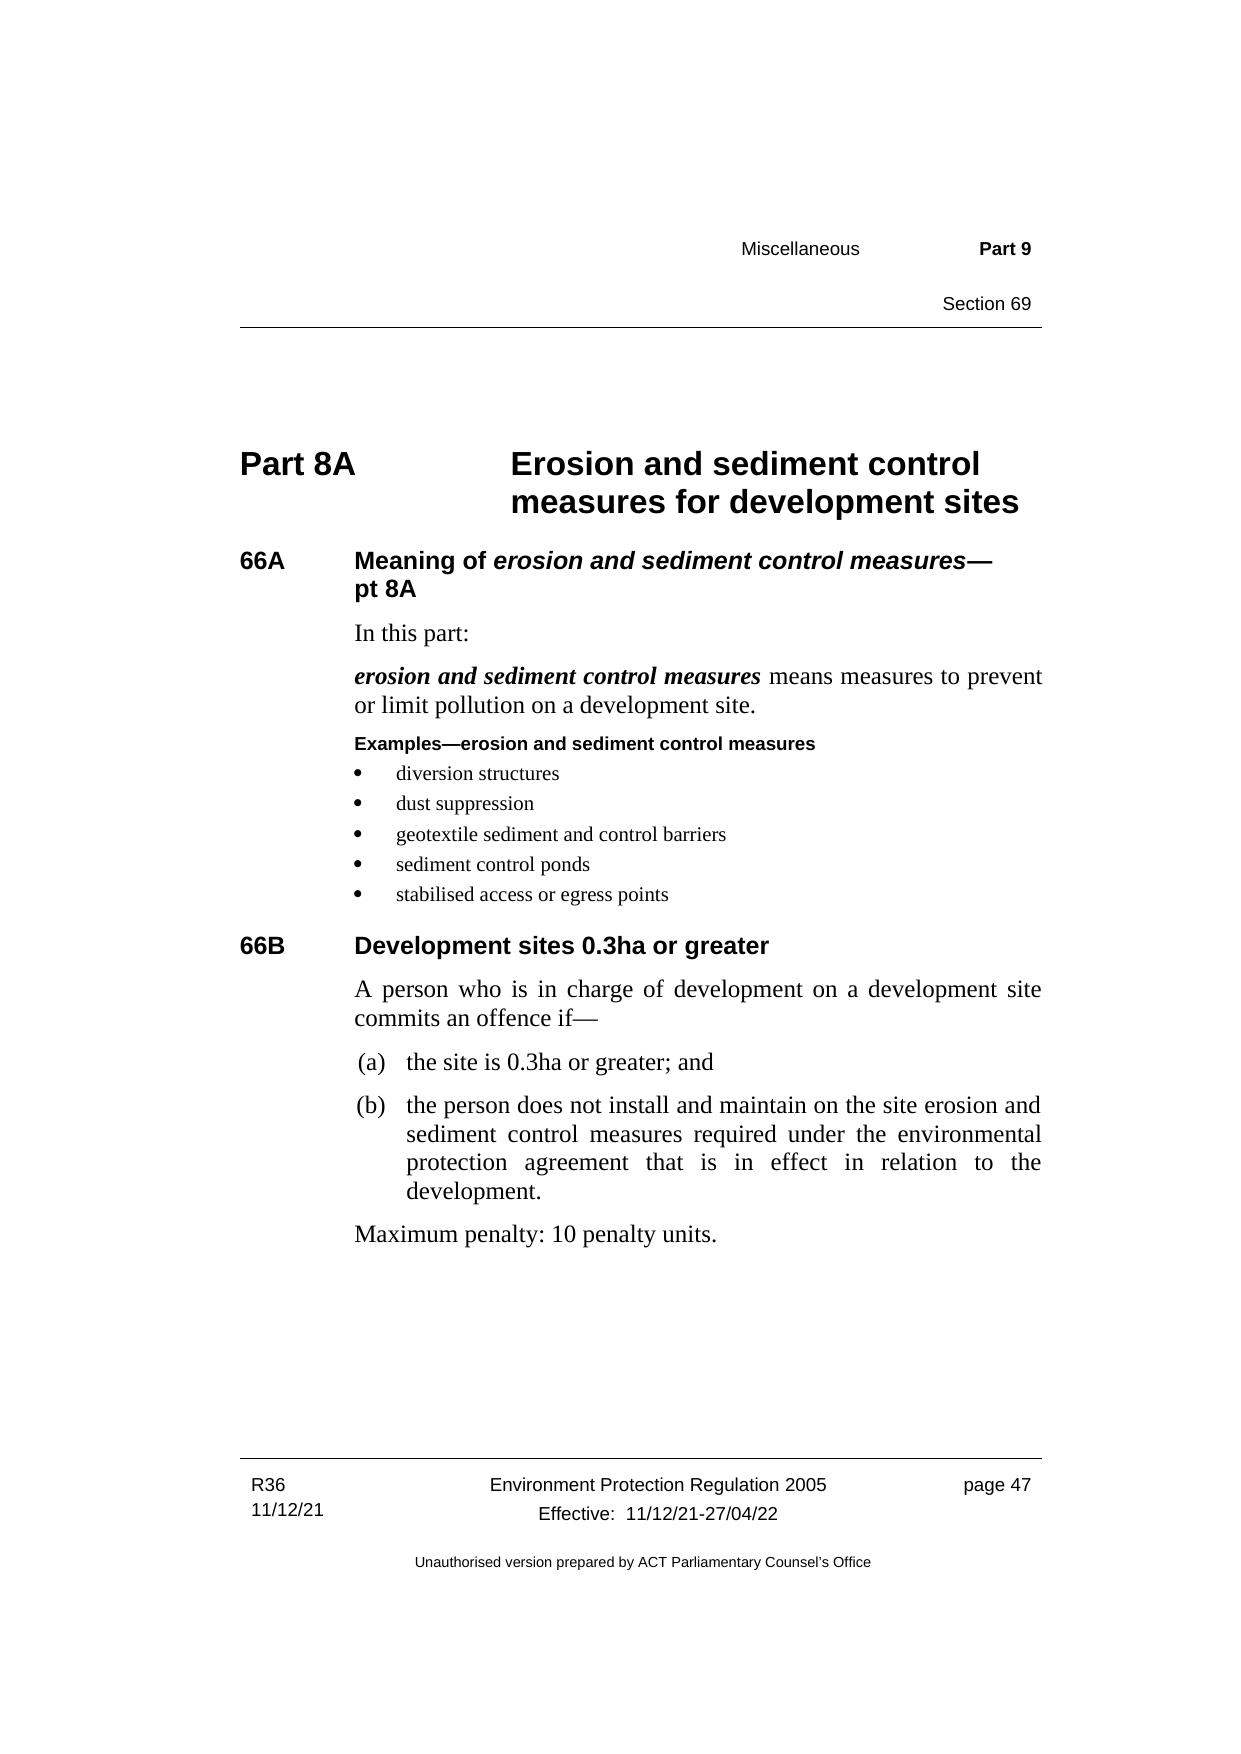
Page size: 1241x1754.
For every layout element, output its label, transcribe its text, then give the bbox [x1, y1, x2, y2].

text Maximum penalty: 10 penalty units. [354, 1219, 1042, 1248]
text  dust suppression [354, 791, 1042, 815]
text (b) the person does not install and maintain on the site erosion and sediment control measures required under the environmental protection agreement that is in effect in relation to the development. [239, 1090, 1042, 1205]
text Examples—erosion and sediment control measures [354, 733, 1042, 755]
text  diversion structures [354, 761, 1042, 785]
text 66A Meaning of erosion and sediment control measures—pt 8A [239, 546, 1042, 603]
text  geotextile sediment and control barriers [354, 822, 1042, 846]
text  sediment control ponds [354, 852, 1042, 876]
text In this part: [354, 618, 1042, 646]
text 66B Development sites 0.3ha or greater [239, 931, 1042, 960]
text Part 8A Erosion and sediment control measures for development sites [239, 444, 1042, 521]
text (a) the site is 0.3ha or greater; and [239, 1047, 1042, 1075]
text erosion and sediment control measures means measures to prevent or limit pollution on a development site. [354, 661, 1042, 718]
text A person who is in charge of development on a development site commits an offence if— [354, 974, 1042, 1032]
text  stabilised access or egress points [354, 882, 1042, 906]
